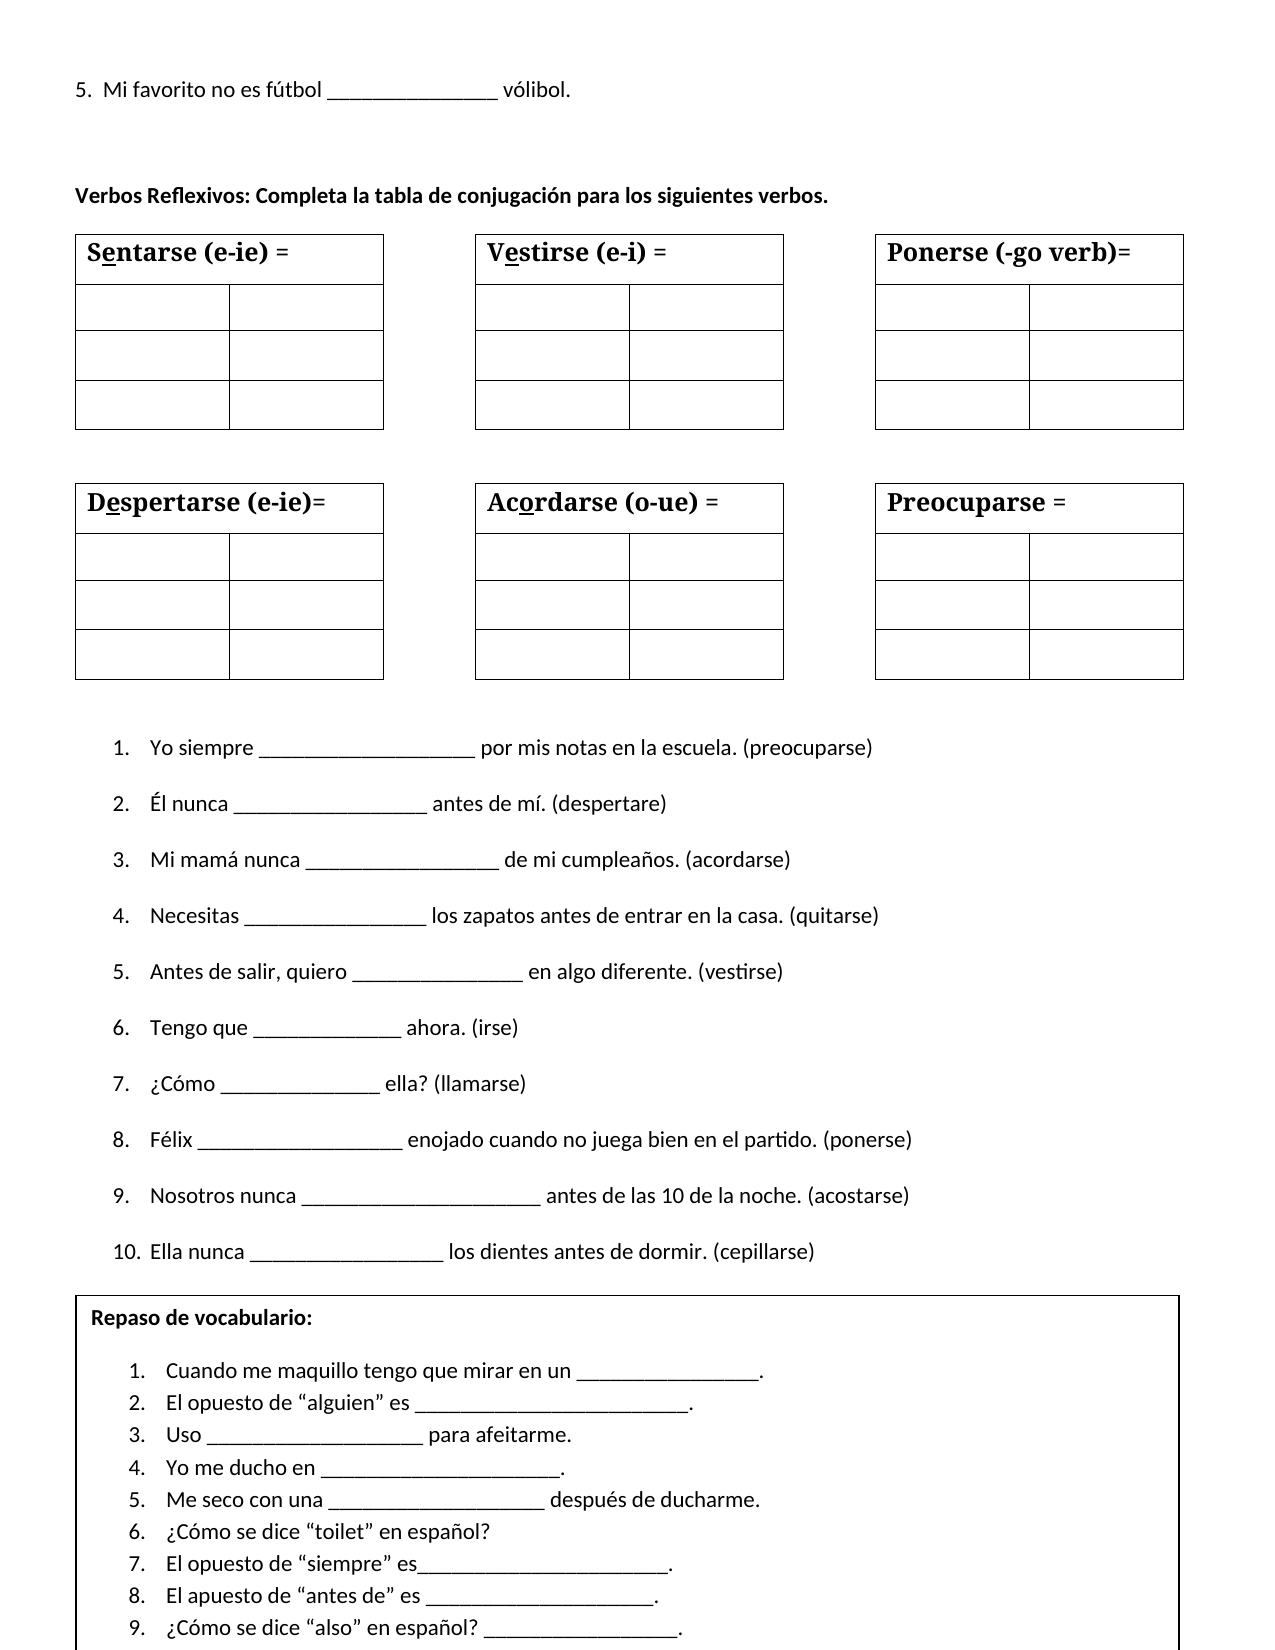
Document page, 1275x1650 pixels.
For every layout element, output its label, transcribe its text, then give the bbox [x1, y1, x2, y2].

table_cell [76, 331, 229, 380]
table_cell [476, 630, 629, 678]
table_cell [476, 381, 629, 429]
table_cell [230, 331, 383, 380]
table_cell [630, 534, 783, 579]
table_cell [476, 331, 629, 380]
table_cell [76, 534, 229, 579]
table_header Sentarse (e-ie) = [76, 235, 383, 283]
text 5. Mi favorito no es fútbol _______________ vólibol. [75, 75, 1200, 103]
list Antes de salir, quiero _______________ en algo diferente. (vestirse) [112, 957, 1200, 985]
table_cell [230, 630, 383, 678]
table_cell [230, 381, 383, 429]
list Necesitas ________________ los zapatos antes de entrar en la casa. (quitarse) [112, 901, 1200, 929]
table_cell [76, 381, 229, 429]
table_cell [230, 581, 383, 629]
table_cell [876, 630, 1029, 678]
table_cell [1030, 381, 1183, 429]
table_header Ponerse (-go verb)= [876, 235, 1183, 283]
table_cell [1030, 331, 1183, 380]
table_cell [630, 581, 783, 629]
list Félix __________________ enojado cuando no juega bien en el partido. (ponerse) [112, 1125, 1200, 1153]
table_cell [76, 581, 229, 629]
list Ella nunca _________________ los dientes antes de dormir. (cepillarse) [112, 1237, 1200, 1265]
table_cell [1030, 581, 1183, 629]
table_cell [76, 285, 229, 330]
table_cell [630, 331, 783, 380]
table_cell [876, 381, 1029, 429]
text Verbos Reflexivos: Completa la tabla de conjugación para los siguientes verbos. [75, 181, 1200, 209]
table_cell [476, 285, 629, 330]
table_cell [476, 534, 629, 579]
table_cell [230, 534, 383, 579]
table_cell [1030, 534, 1183, 579]
table_cell [876, 285, 1029, 330]
table_header Preocuparse = [876, 484, 1183, 533]
table_cell [1030, 285, 1183, 330]
table_header Acordarse (o-ue) = [476, 484, 783, 533]
table_cell [76, 630, 229, 678]
table_header Despertarse (e-ie)= [76, 484, 383, 533]
list Él nunca _________________ antes de mí. (despertare) [112, 789, 1200, 817]
table_cell [876, 534, 1029, 579]
list Yo siempre ___________________ por mis notas en la escuela. (preocuparse) [112, 733, 1200, 761]
table_cell [630, 630, 783, 678]
table_cell [876, 581, 1029, 629]
table_cell [630, 285, 783, 330]
table_cell [476, 581, 629, 629]
table_cell [230, 285, 383, 330]
table_header Vestirse (e-i) = [476, 235, 783, 283]
list Tengo que _____________ ahora. (irse) [112, 1013, 1200, 1041]
list ¿Cómo ______________ ella? (llamarse) [112, 1069, 1200, 1097]
table_cell [1030, 630, 1183, 678]
list Mi mamá nunca _________________ de mi cumpleaños. (acordarse) [112, 845, 1200, 873]
table_cell [630, 381, 783, 429]
table_cell [876, 331, 1029, 380]
list Nosotros nunca _____________________ antes de las 10 de la noche. (acostarse) [112, 1181, 1200, 1209]
